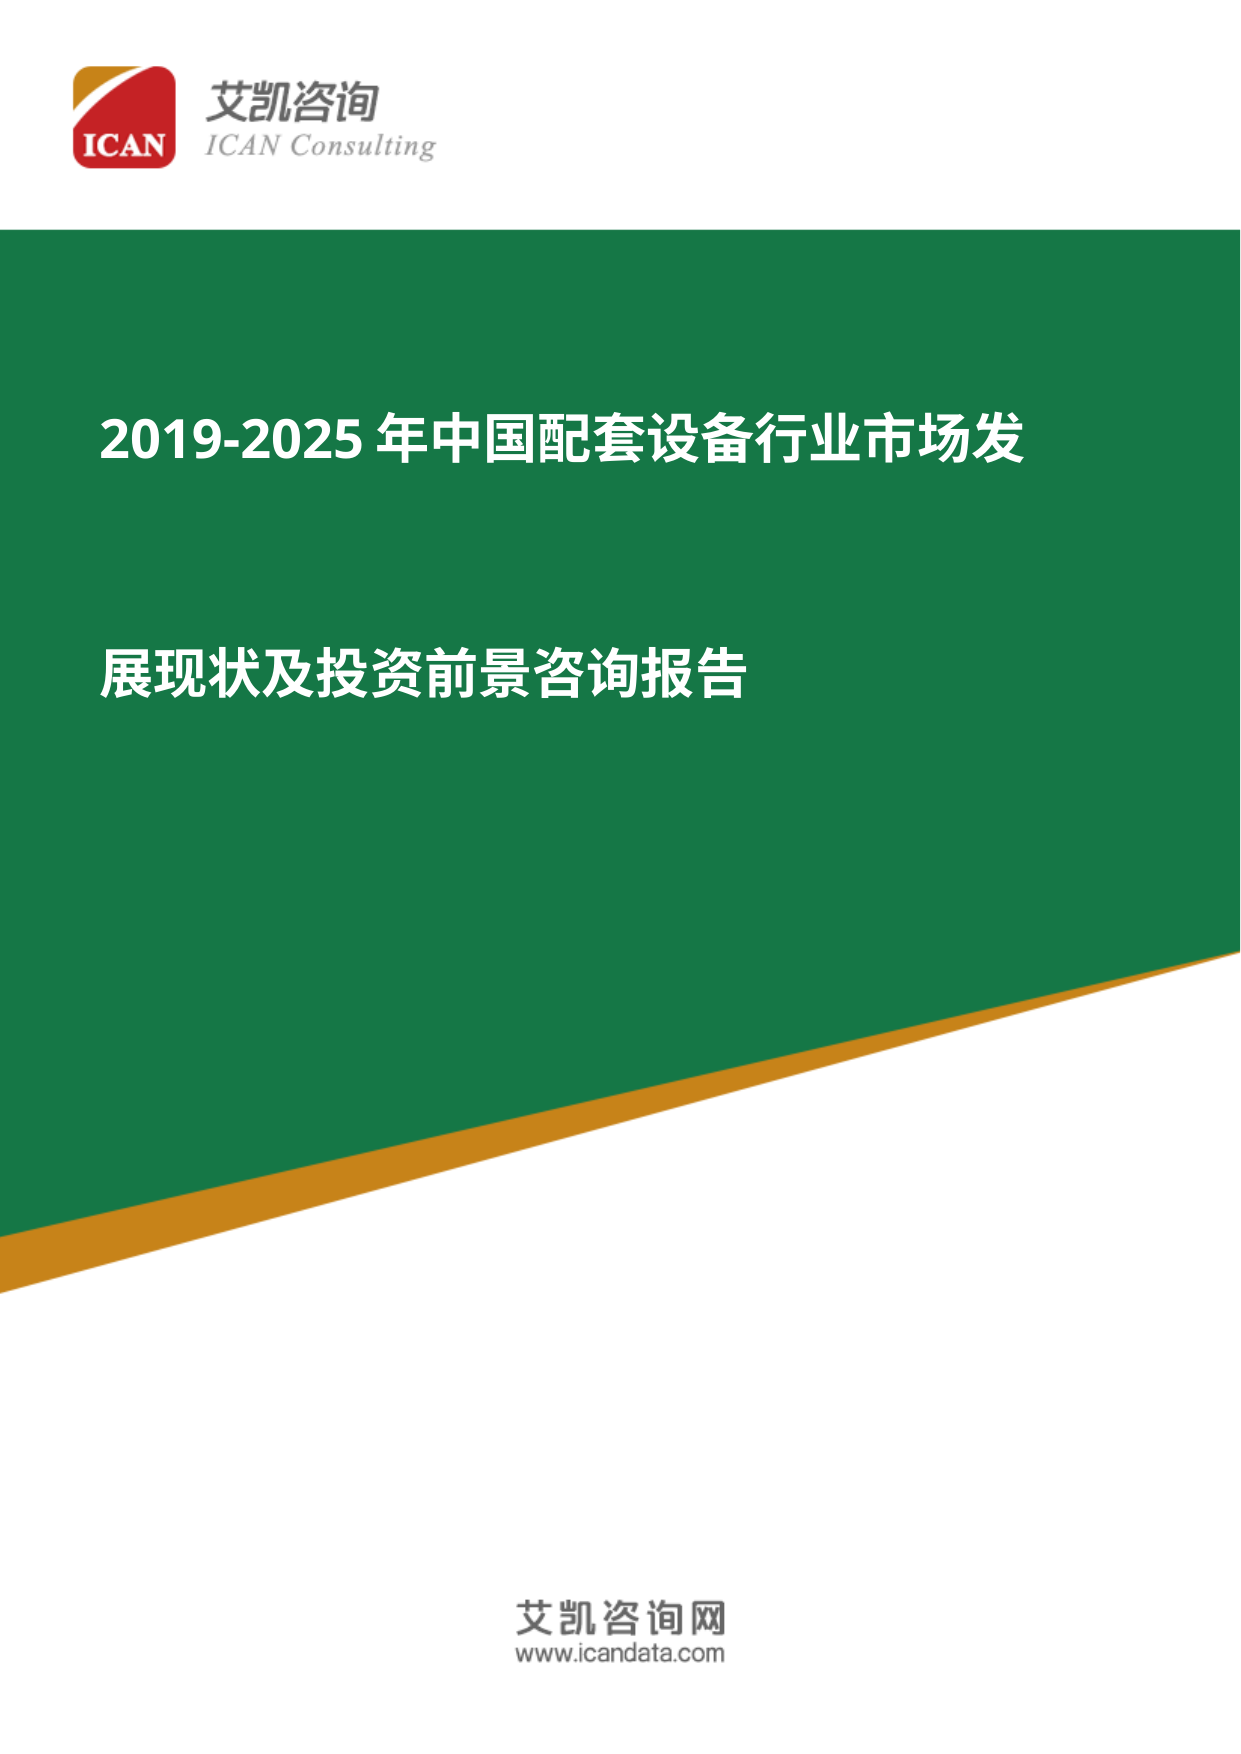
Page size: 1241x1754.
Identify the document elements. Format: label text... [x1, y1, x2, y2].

picture [0, 5, 1241, 1754]
subtitle 2019-2025年中国配套设备行业市场发展现状及投资前景咨询报告 [99, 386, 1053, 718]
